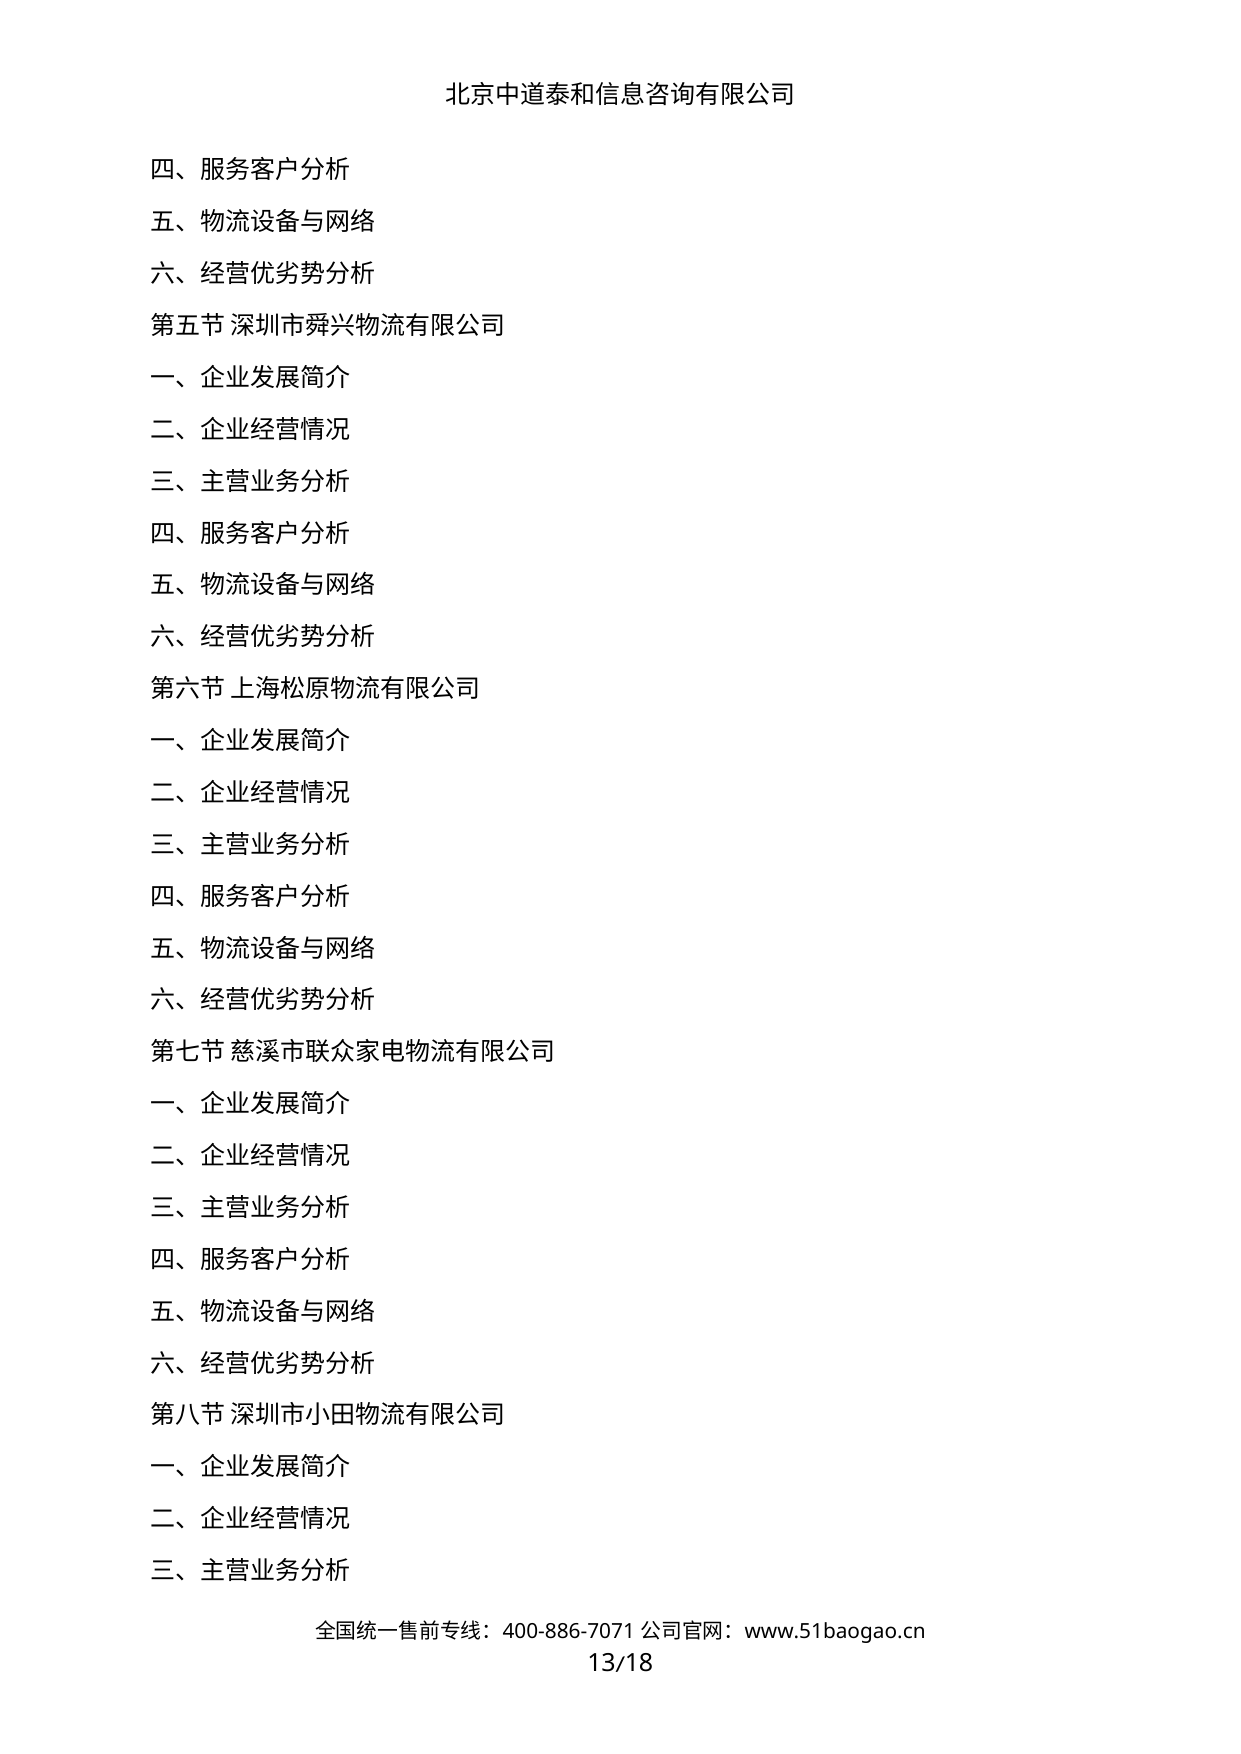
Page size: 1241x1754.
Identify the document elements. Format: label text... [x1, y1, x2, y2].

text 一、企业发展简介 [150, 357, 1090, 394]
text 第七节 慈溪市联众家电物流有限公司 [150, 1032, 1090, 1068]
text 第六节 上海松原物流有限公司 [150, 669, 1090, 705]
text 六、经营优劣势分析 [150, 1343, 1090, 1379]
text 三、主营业务分析 [150, 824, 1090, 861]
text 四、服务客户分析 [150, 1239, 1090, 1276]
text 三、主营业务分析 [150, 1551, 1090, 1587]
text 二、企业经营情况 [150, 1136, 1090, 1172]
text 一、企业发展简介 [150, 721, 1090, 757]
text 五、物流设备与网络 [150, 202, 1090, 238]
text 二、企业经营情况 [150, 409, 1090, 446]
text 六、经营优劣势分析 [150, 254, 1090, 290]
text 四、服务客户分析 [150, 150, 1090, 186]
text 一、企业发展简介 [150, 1084, 1090, 1120]
text 二、企业经营情况 [150, 1499, 1090, 1535]
text 四、服务客户分析 [150, 513, 1090, 549]
text 六、经营优劣势分析 [150, 980, 1090, 1016]
text 三、主营业务分析 [150, 1187, 1090, 1224]
text 四、服务客户分析 [150, 876, 1090, 912]
text 第八节 深圳市小田物流有限公司 [150, 1395, 1090, 1431]
text 三、主营业务分析 [150, 461, 1090, 497]
text 五、物流设备与网络 [150, 1291, 1090, 1327]
text 六、经营优劣势分析 [150, 617, 1090, 653]
text 二、企业经营情况 [150, 772, 1090, 809]
text 五、物流设备与网络 [150, 565, 1090, 601]
text 第五节 深圳市舜兴物流有限公司 [150, 306, 1090, 342]
text 五、物流设备与网络 [150, 928, 1090, 964]
text 一、企业发展简介 [150, 1447, 1090, 1483]
